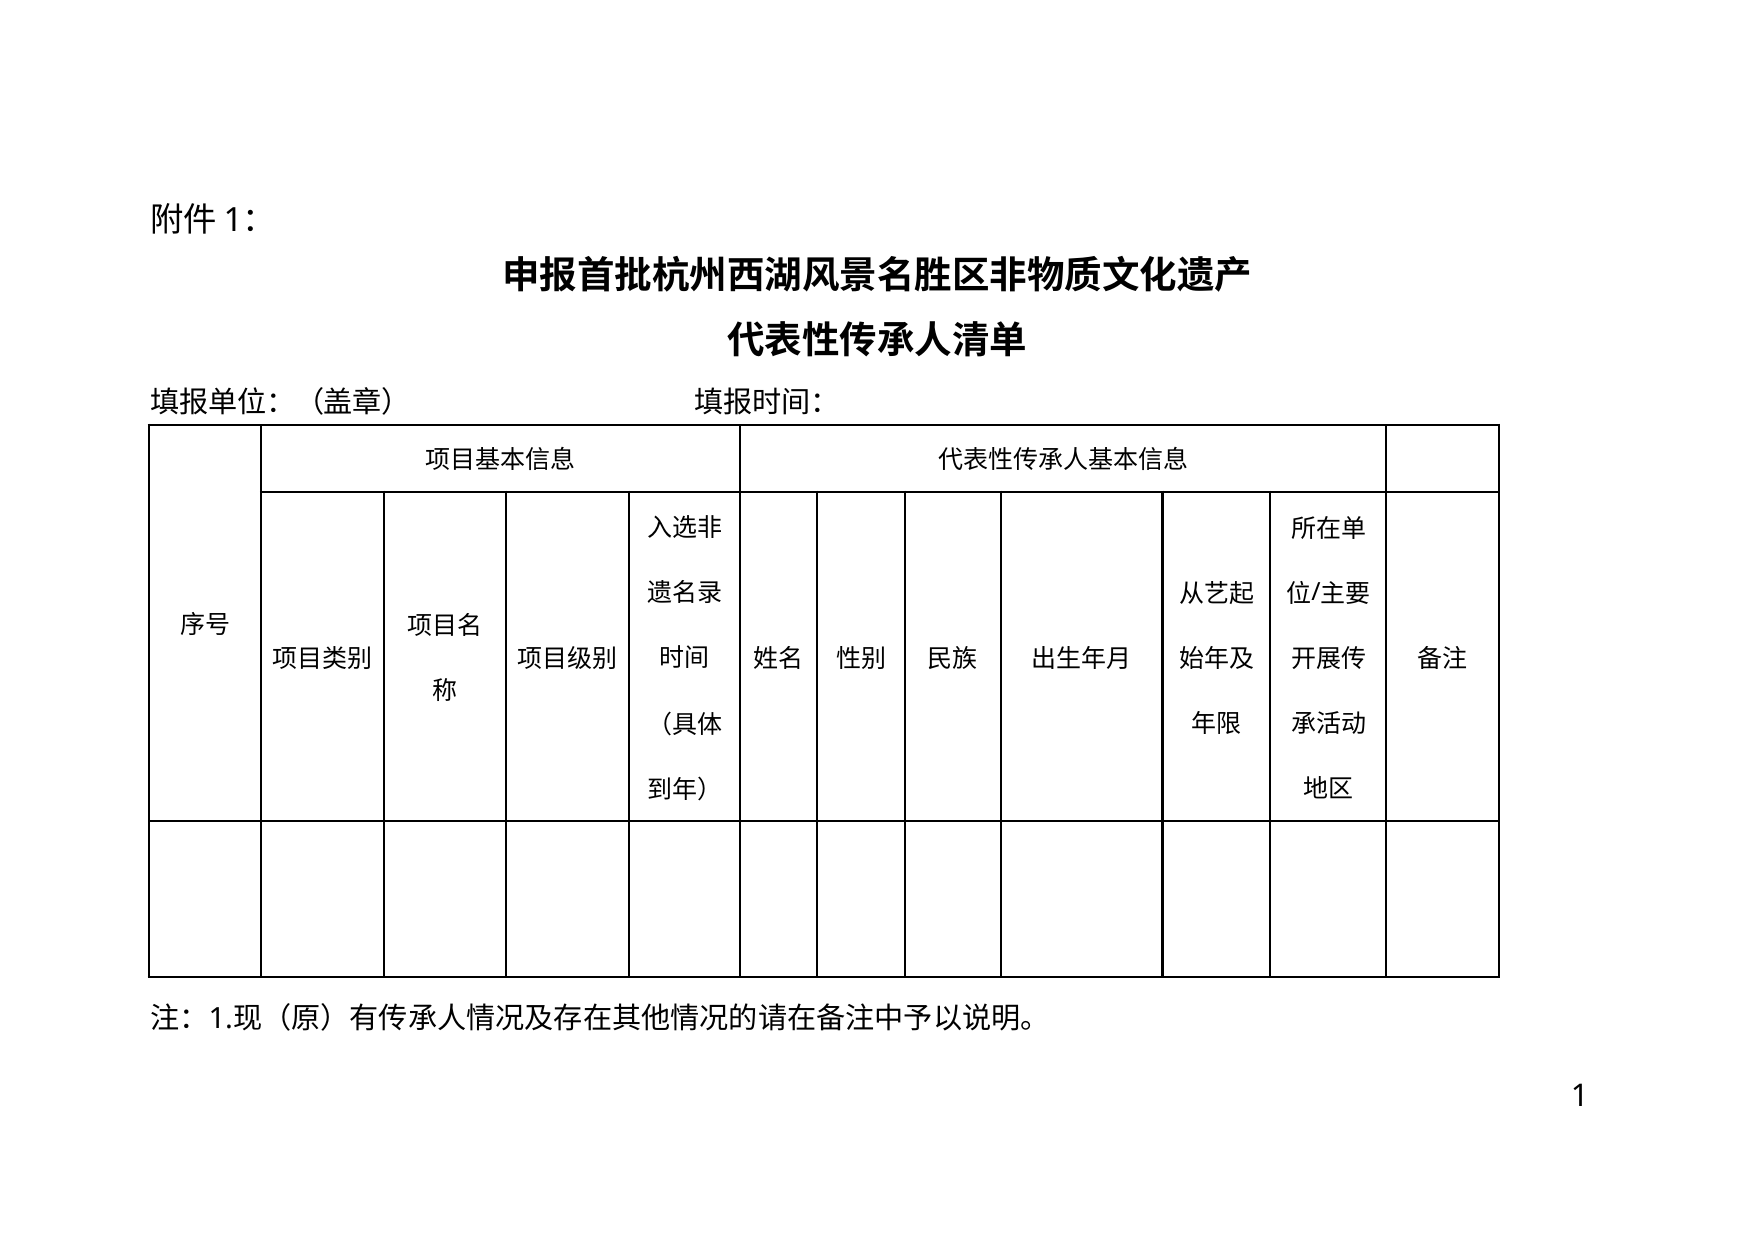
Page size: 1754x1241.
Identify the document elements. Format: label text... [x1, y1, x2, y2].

table_cell [385, 822, 505, 976]
table_cell 姓名 [741, 493, 816, 820]
table_cell 项目级别 [507, 493, 628, 820]
text 填报单位：（盖章） 填报时间： [150, 369, 1604, 423]
table_cell [507, 822, 628, 976]
table_cell [1271, 822, 1385, 976]
table_cell [1164, 822, 1269, 976]
table_cell 备注 [1387, 493, 1498, 820]
table_cell 民族 [906, 493, 1000, 820]
text 附件1： [150, 198, 1604, 239]
table_cell 从艺起始年及年限 [1164, 493, 1269, 820]
table_cell 入选非遗名录时间 [630, 493, 739, 688]
table_cell 项目名称 [385, 493, 505, 820]
table_cell [150, 822, 260, 976]
table_cell 出生年月 [1002, 493, 1161, 820]
table_header 项目基本信息 [262, 426, 739, 491]
table_header 序号 [150, 426, 260, 820]
table_cell [1387, 822, 1498, 976]
table_cell [1002, 822, 1161, 976]
table_cell [262, 822, 383, 976]
text 申报首批杭州西湖风景名胜区非物质文化遗产 [150, 239, 1604, 304]
table_header [1387, 426, 1498, 491]
text 代表性传承人清单 [150, 304, 1604, 369]
table_cell [818, 822, 904, 976]
table_cell 项目类别 [262, 493, 383, 820]
table_cell 性别 [818, 493, 904, 820]
table_cell 所在单位/主要开展传承活动地区 [1271, 493, 1385, 820]
table_cell [906, 822, 1000, 976]
table_cell [630, 822, 739, 976]
table_cell [741, 822, 816, 976]
table_cell （具体到年） [630, 688, 739, 820]
table_header 代表性传承人基本信息 [741, 426, 1385, 491]
text 注：1.现（原）有传承人情况及存在其他情况的请在备注中予以说明。 [150, 1003, 1604, 1034]
